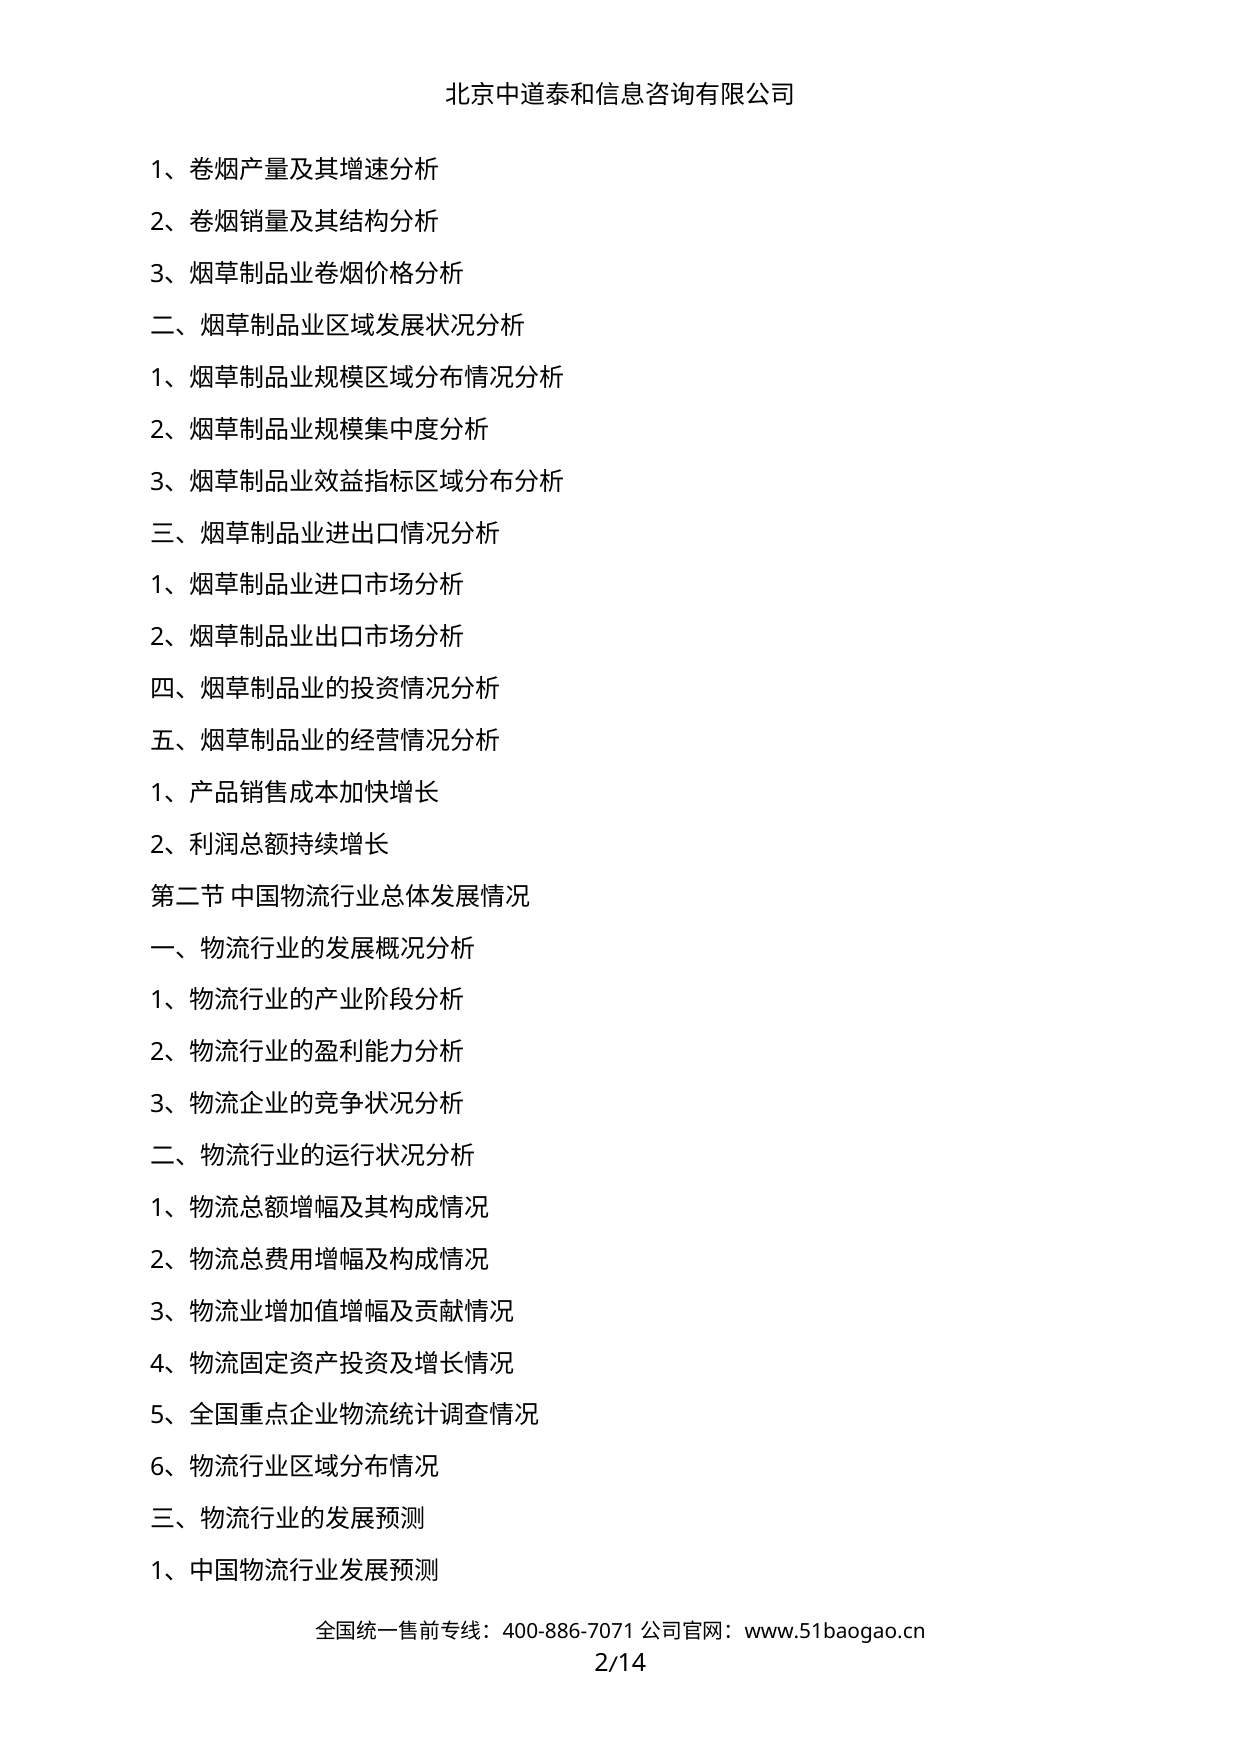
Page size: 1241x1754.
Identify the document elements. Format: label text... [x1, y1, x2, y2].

text 1、烟草制品业进口市场分析 [150, 565, 1090, 601]
text 1、烟草制品业规模区域分布情况分析 [150, 357, 1090, 394]
text 二、物流行业的运行状况分析 [150, 1136, 1090, 1172]
text 2、利润总额持续增长 [150, 824, 1090, 861]
text 4、物流固定资产投资及增长情况 [150, 1343, 1090, 1379]
text 1、物流行业的产业阶段分析 [150, 980, 1090, 1016]
text 2、物流行业的盈利能力分析 [150, 1032, 1090, 1068]
text 一、物流行业的发展概况分析 [150, 928, 1090, 964]
text 2、物流总费用增幅及构成情况 [150, 1239, 1090, 1276]
text 1、产品销售成本加快增长 [150, 772, 1090, 809]
text 三、烟草制品业进出口情况分析 [150, 513, 1090, 549]
text 3、物流企业的竞争状况分析 [150, 1084, 1090, 1120]
text 5、全国重点企业物流统计调查情况 [150, 1395, 1090, 1431]
text 3、烟草制品业效益指标区域分布分析 [150, 461, 1090, 497]
text 1、中国物流行业发展预测 [150, 1551, 1090, 1587]
text 2、烟草制品业规模集中度分析 [150, 409, 1090, 446]
text 3、烟草制品业卷烟价格分析 [150, 254, 1090, 290]
text 五、烟草制品业的经营情况分析 [150, 721, 1090, 757]
text 6、物流行业区域分布情况 [150, 1447, 1090, 1483]
text 第二节 中国物流行业总体发展情况 [150, 876, 1090, 912]
text 三、物流行业的发展预测 [150, 1499, 1090, 1535]
text 1、卷烟产量及其增速分析 [150, 150, 1090, 186]
text 3、物流业增加值增幅及贡献情况 [150, 1291, 1090, 1327]
text 2、烟草制品业出口市场分析 [150, 617, 1090, 653]
text 2、卷烟销量及其结构分析 [150, 202, 1090, 238]
text 1、物流总额增幅及其构成情况 [150, 1187, 1090, 1224]
text 四、烟草制品业的投资情况分析 [150, 669, 1090, 705]
text 二、烟草制品业区域发展状况分析 [150, 306, 1090, 342]
